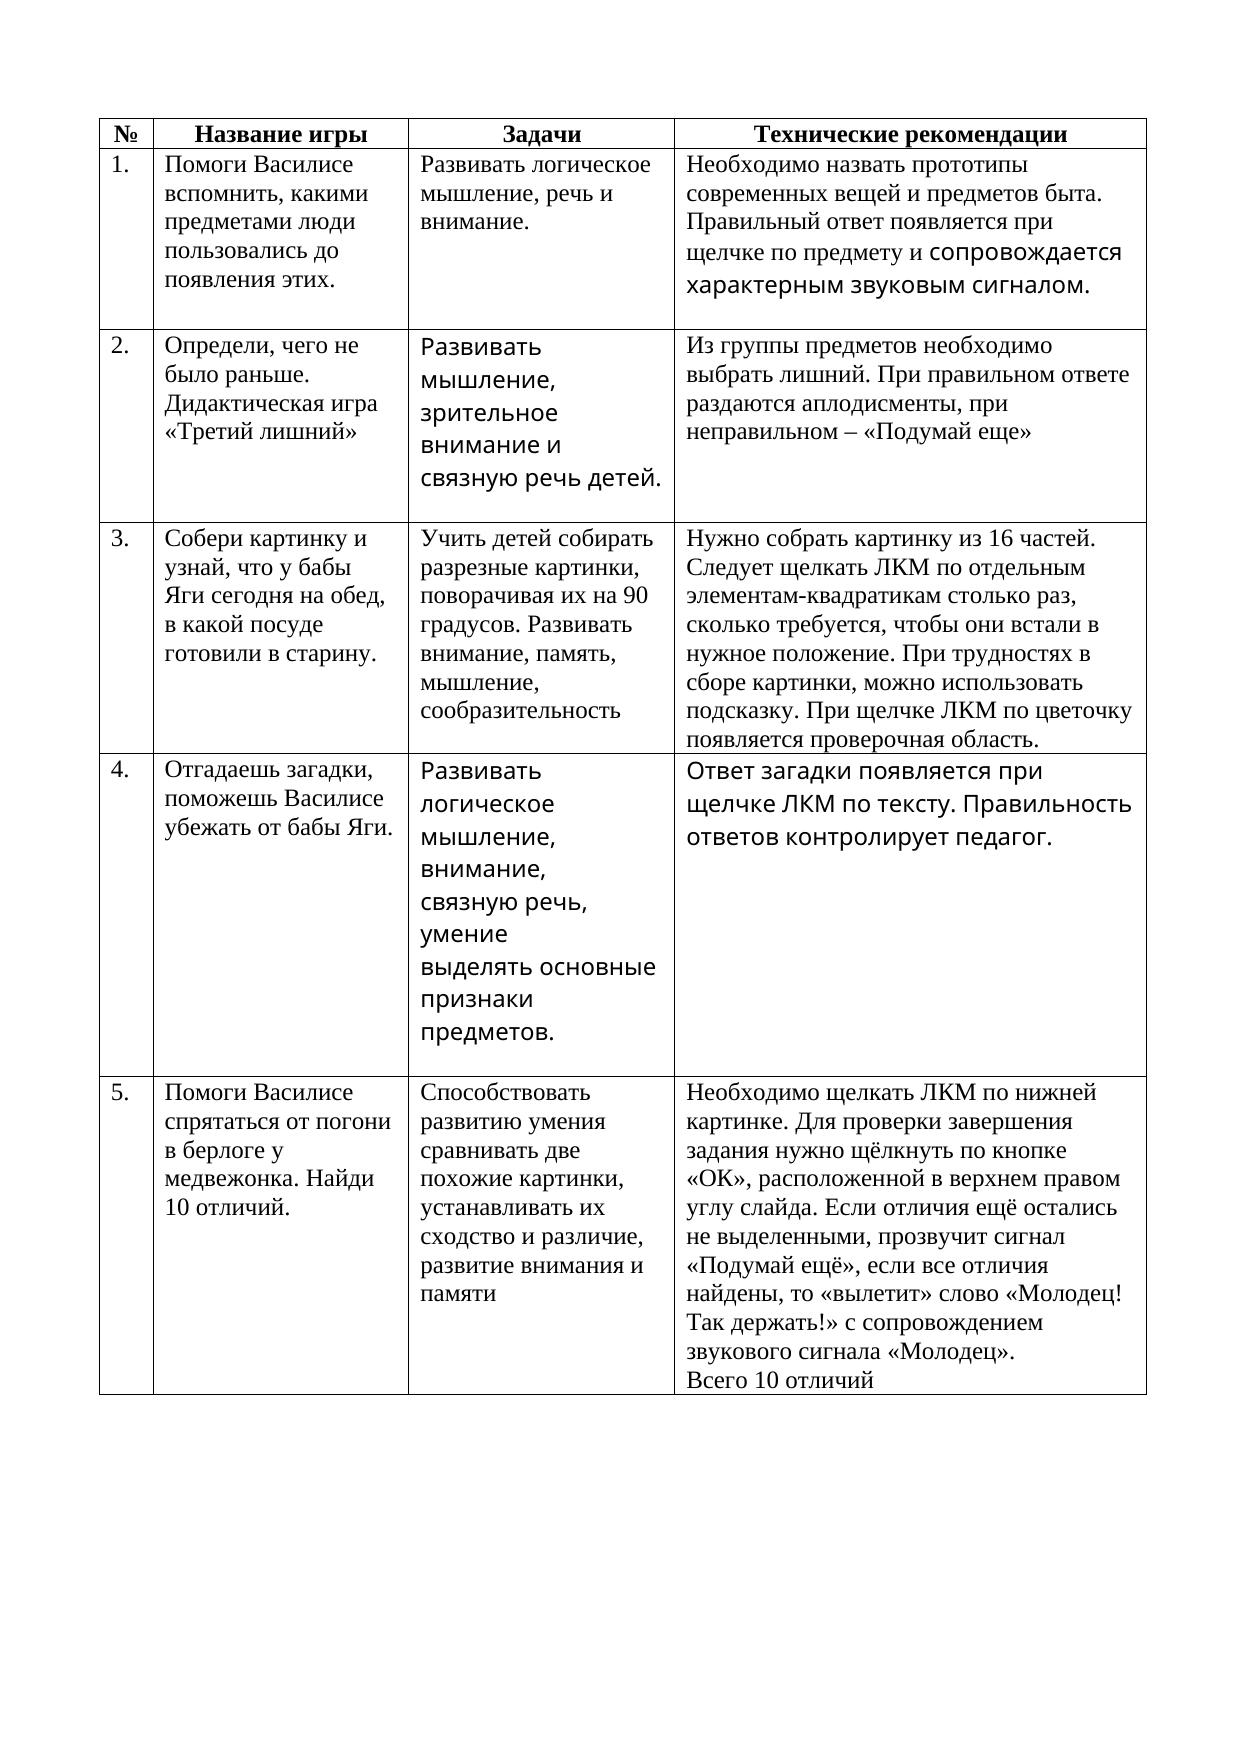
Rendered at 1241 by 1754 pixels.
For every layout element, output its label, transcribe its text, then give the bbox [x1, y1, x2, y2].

table_cell Из группы предметов необходимо выбрать лишний. При правильном ответе раздаются аплодисменты, при неправильном – «Подумай еще» [675, 330, 1146, 522]
table_cell Необходимо щелкать ЛКМ по нижней картинке. Для проверки завершения задания нужно щёлкнуть по кнопке «ОК», расположенной в верхнем правом углу слайда. Если отличия ещё остались не выделенными, прозвучит сигнал «Подумай ещё», если все отличия найдены, то «вылетит» слово «Молодец! Так держать!» с сопровождением звукового сигнала «Молодец». Всего 10 отличий [675, 1077, 1146, 1393]
table_cell Развивать мышление, зрительное внимание и связную речь детей. [409, 330, 674, 522]
table_cell Помоги Василисе спрятаться от погони в берлоге у медвежонка. Найди 10 отличий. [154, 1077, 408, 1393]
table_cell Развивать логическое мышление, внимание, связную речь, умение выделять основные признаки предметов. [409, 754, 674, 1076]
table_cell Учить детей собирать разрезные картинки, поворачивая их на 90 градусов. Развивать внимание, память, мышление, сообразительность [409, 523, 674, 753]
table_cell 4. [100, 754, 153, 1076]
table_cell Помоги Василисе вспомнить, какими предметами люди пользовались до появления этих. [154, 149, 408, 329]
table_cell Отгадаешь загадки, поможешь Василисе убежать от бабы Яги. [154, 754, 408, 1076]
table_cell Собери картинку и узнай, что у бабы Яги сегодня на обед, в какой посуде готовили в старину. [154, 523, 408, 753]
table_cell Определи, чего не было раньше. Дидактическая игра «Третий лишний» [154, 330, 408, 522]
table_cell 5. [100, 1077, 153, 1393]
table_header Название игры [154, 119, 408, 148]
table_cell Ответ загадки появляется при щелчке ЛКМ по тексту. Правильность ответов контролирует педагог. [675, 754, 1146, 1076]
table_header № [100, 119, 153, 148]
table_cell 2. [100, 330, 153, 522]
table_cell Нужно собрать картинку из 16 частей. Следует щелкать ЛКМ по отдельным элементам-квадратикам столько раз, сколько требуется, чтобы они встали в нужное положение. При трудностях в сборе картинки, можно использовать подсказку. При щелчке ЛКМ по цветочку появляется проверочная область. [675, 523, 1146, 753]
table_cell 1. [100, 149, 153, 329]
table_cell 3. [100, 523, 153, 753]
table_cell Необходимо назвать прототипы современных вещей и предметов быта. Правильный ответ появляется при щелчке по предмету и сопровождается характерным звуковым сигналом. [675, 149, 1146, 329]
table_header Технические рекомендации [675, 119, 1146, 148]
table_cell Способствовать развитию умения сравнивать две похожие картинки, устанавливать их сходство и различие, развитие внимания и памяти [409, 1077, 674, 1393]
table_header Задачи [409, 119, 674, 148]
table_cell Развивать логическое мышление, речь и внимание. [409, 149, 674, 329]
